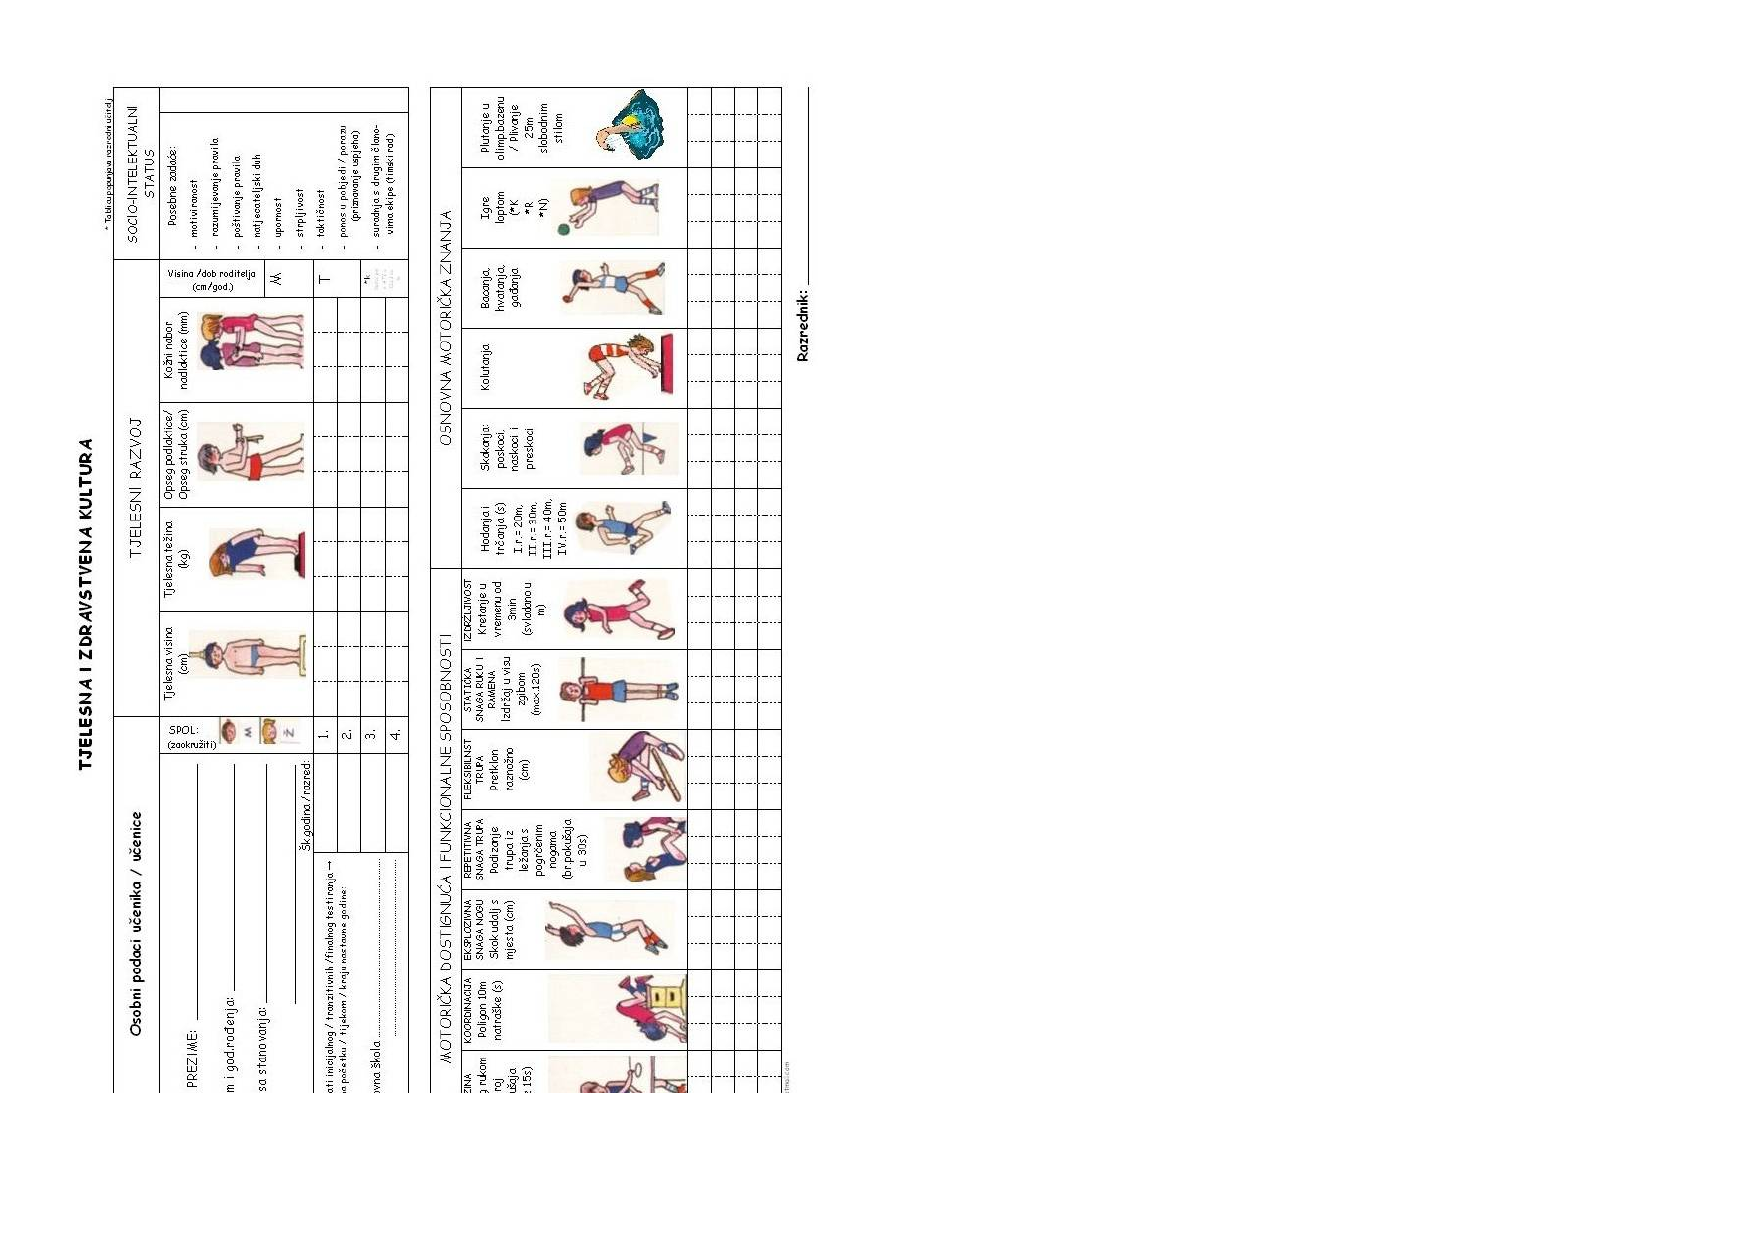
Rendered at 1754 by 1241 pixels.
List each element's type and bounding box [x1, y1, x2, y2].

picture [73, 73, 819, 1093]
